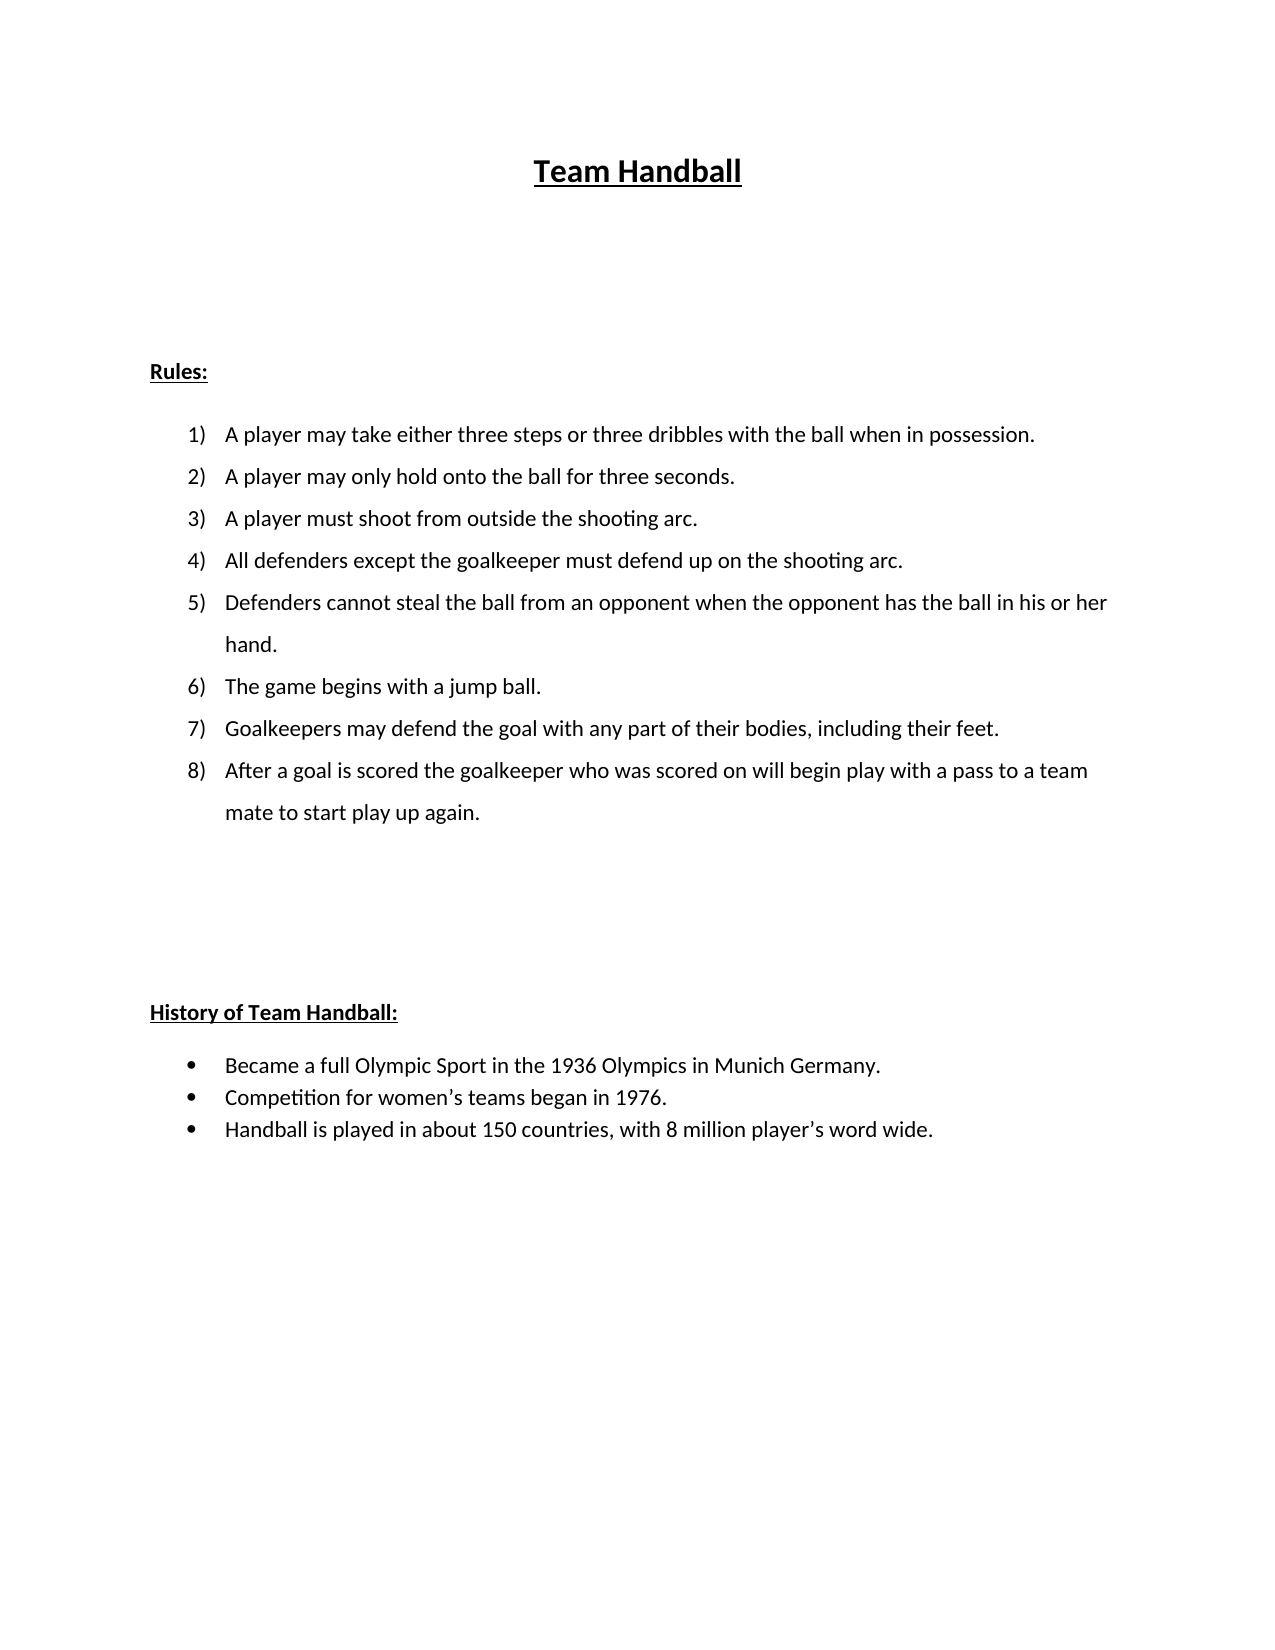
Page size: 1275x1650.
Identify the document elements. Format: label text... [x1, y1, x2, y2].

list Competition for women’s teams began in 1976. [187, 1083, 1125, 1111]
list A player may only hold onto the ball for three seconds. [187, 462, 1125, 490]
list A player may take either three steps or three dribbles with the ball when in possession. [187, 420, 1125, 448]
list The game begins with a jump ball. [187, 672, 1125, 700]
text Team Handball [150, 150, 1125, 191]
list Became a full Olympic Sport in the 1936 Olympics in Munich Germany. [187, 1051, 1125, 1079]
list After a goal is scored the goalkeeper who was scored on will begin play with a pass to a team mate to start play up again. [187, 756, 1125, 826]
text Rules: [150, 357, 1125, 386]
list A player must shoot from outside the shooting arc. [187, 504, 1125, 532]
list Goalkeepers may defend the goal with any part of their bodies, including their feet. [187, 714, 1125, 742]
list Defenders cannot steal the ball from an opponent when the opponent has the ball in his or her hand. [187, 588, 1125, 658]
text History of Team Handball: [150, 998, 1125, 1026]
list Handball is played in about 150 countries, with 8 million player’s word wide. [187, 1115, 1125, 1143]
list All defenders except the goalkeeper must defend up on the shooting arc. [187, 546, 1125, 574]
